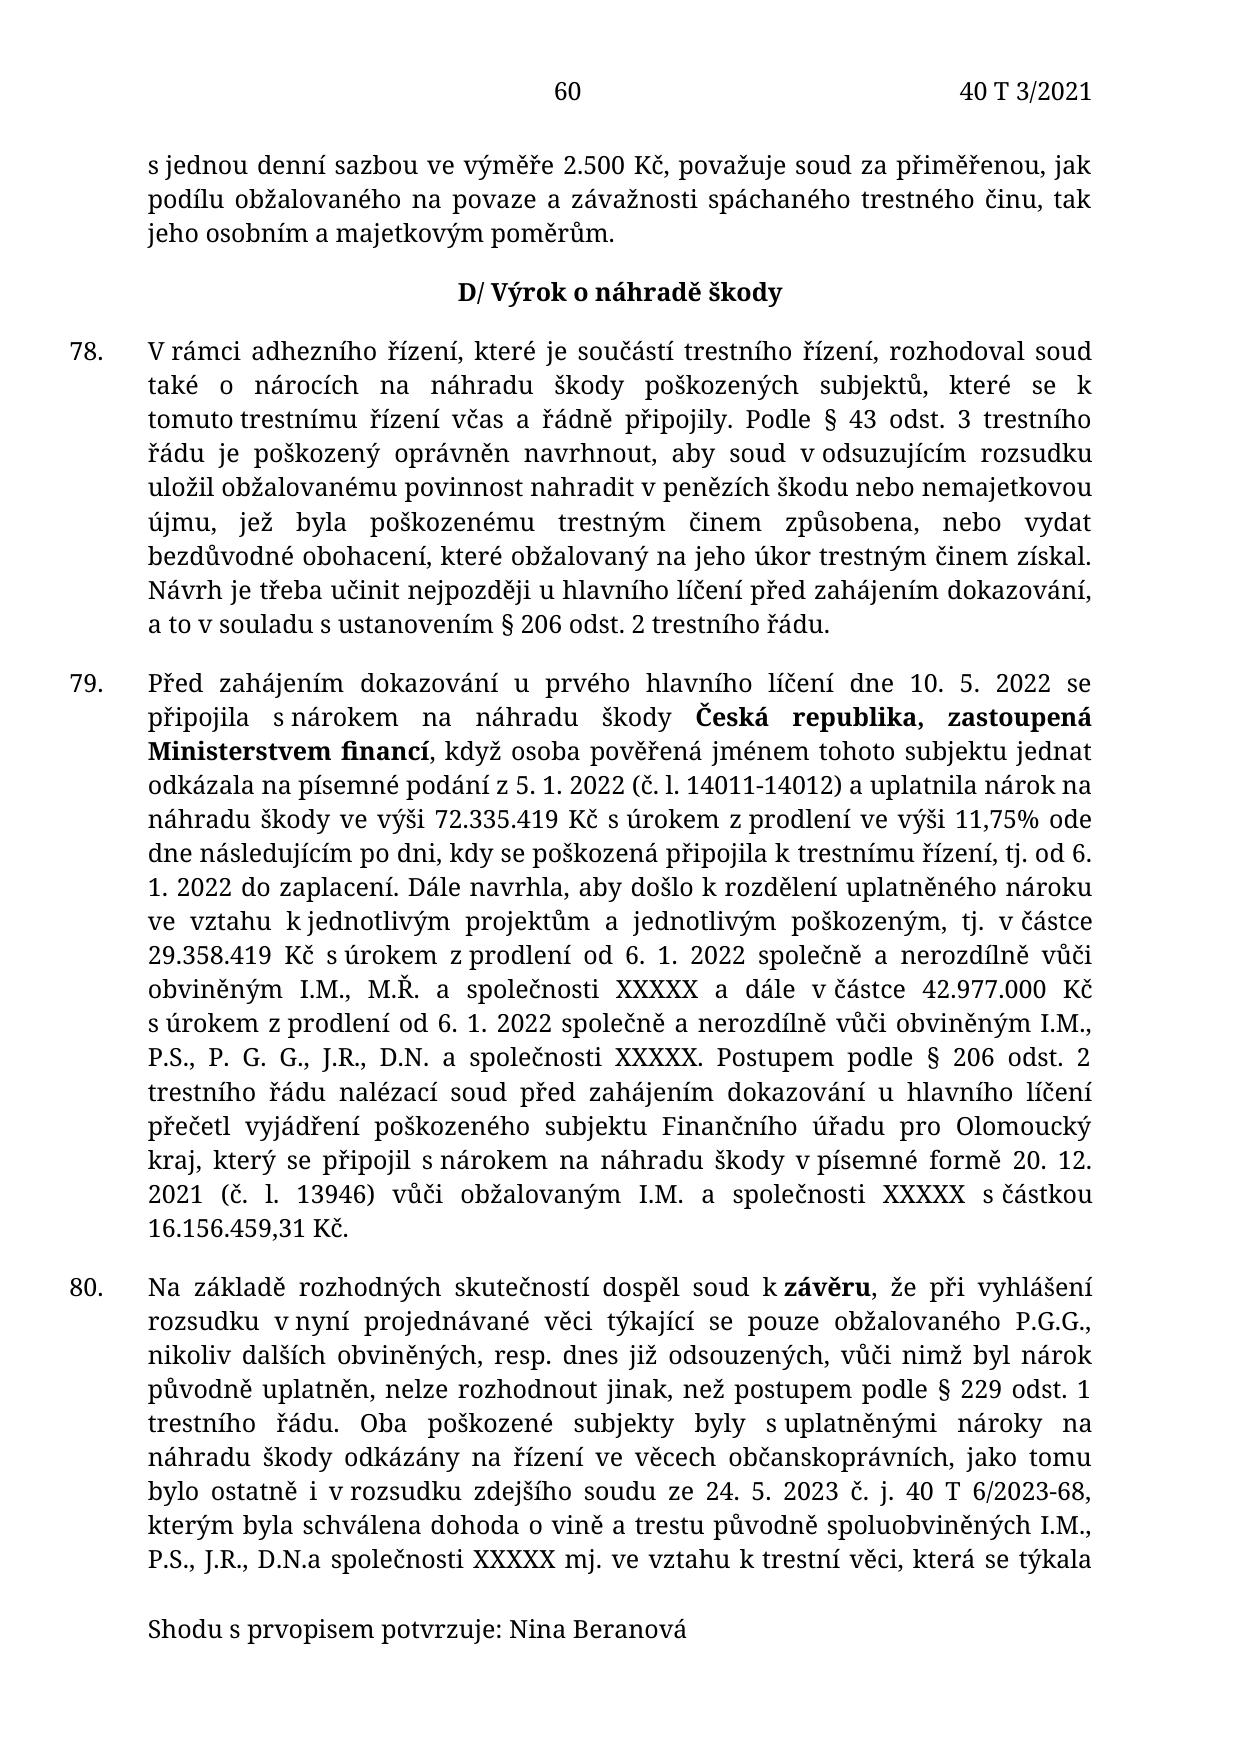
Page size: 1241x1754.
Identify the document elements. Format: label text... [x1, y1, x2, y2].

list V rámci adhezního řízení, které je součástí trestního řízení, rozhodoval soud také o nárocích na náhradu škody poškozených subjektů, které se k tomuto trestnímu řízení včas a řádně připojily. Podle § 43 odst. 3 trestního řádu je poškozený oprávněn navrhnout, aby soud v odsuzujícím rozsudku uložil obžalovanému povinnost nahradit v penězích škodu nebo nemajetkovou újmu, jež byla poškozenému trestným činem způsobena, nebo vydat bezdůvodné obohacení, které obžalovaný na jeho úkor trestným činem získal. Návrh je třeba učinit nejpozději u hlavního líčení před zahájením dokazování, a to v souladu s ustanovením § 206 odst. 2 trestního řádu. [103, 334, 1093, 640]
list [103, 148, 1093, 250]
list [103, 1269, 1093, 1576]
list D/ Výrok o náhradě škody [148, 275, 1093, 309]
list Před zahájením dokazování u prvého hlavního líčení dne 10. 5. 2022 se připojila s nárokem na náhradu škody Česká republika, zastoupená Ministerstvem financí, když osoba pověřená jménem tohoto subjektu jednat odkázala na písemné podání z 5. 1. 2022 (č. l. 14011-14012) a uplatnila nárok na náhradu škody ve výši 72.335.419 Kč s úrokem z prodlení ve výši 11,75% ode dne následujícím po dni, kdy se poškozená připojila k trestnímu řízení, tj. od 6. 1. 2022 do zaplacení. Dále navrhla, aby došlo k rozdělení uplatněného nároku ve vztahu k jednotlivým projektům a jednotlivým poškozeným, tj. v částce 29.358.419 Kč s úrokem z prodlení od 6. 1. 2022 společně a nerozdílně vůči obviněným I.M., M.Ř. a společnosti XXXXX a dále v částce 42.977.000 Kč s úrokem z prodlení od 6. 1. 2022 společně a nerozdílně vůči obviněným I.M., P.S., P. G. G., J.R., D.N. a společnosti XXXXX. Postupem podle § 206 odst. 2 trestního řádu nalézací soud před zahájením dokazování u hlavního líčení přečetl vyjádření poškozeného subjektu Finančního úřadu pro Olomoucký kraj, který se připojil s nárokem na náhradu škody v písemné formě 20. 12. 2021 (č. l. 13946) vůči obžalovaným I.M. a společnosti XXXXX s částkou 16.156.459,31 Kč. [103, 665, 1093, 1244]
